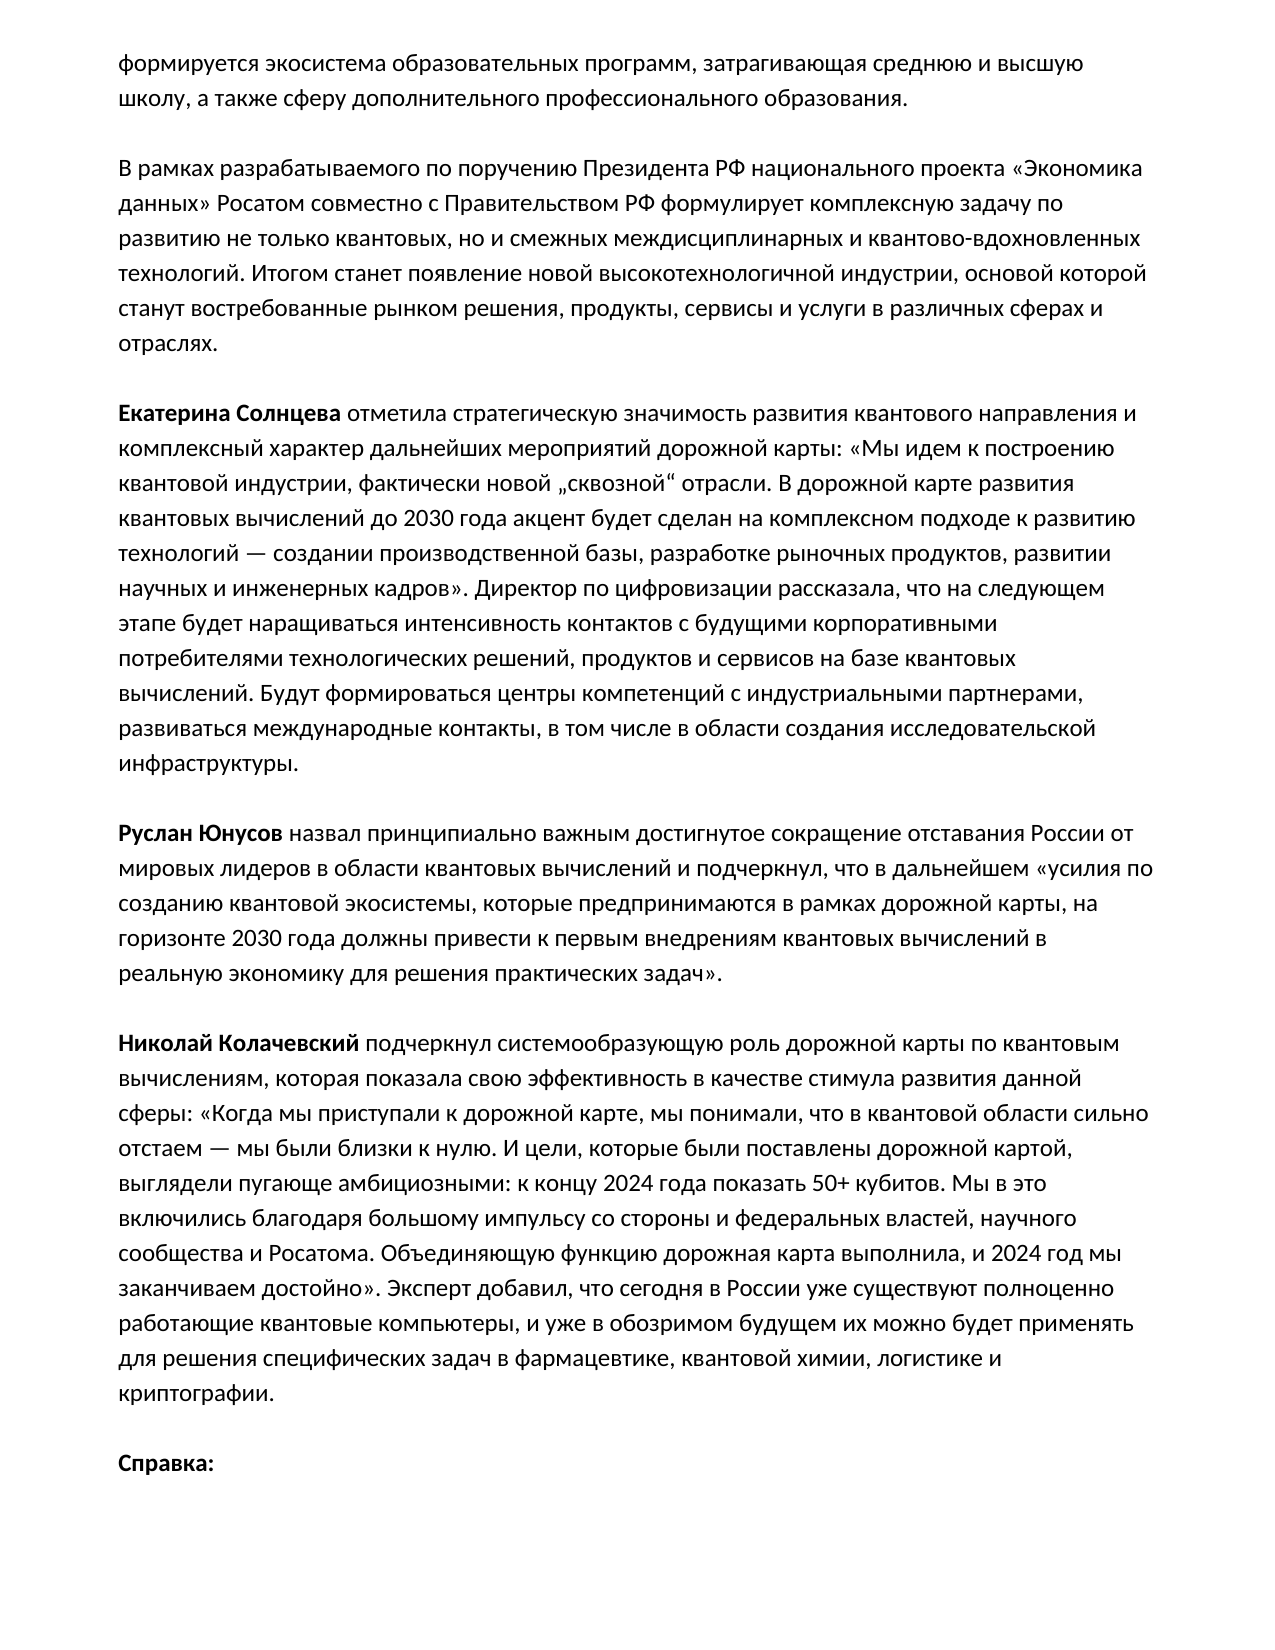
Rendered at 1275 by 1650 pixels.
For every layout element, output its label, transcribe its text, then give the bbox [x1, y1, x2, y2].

text В рамках разрабатываемого по поручению Президента РФ национального проекта «Экономика данных» Росатом совместно с Правительством РФ формулирует комплексную задачу по развитию не только квантовых, но и смежных междисциплинарных и квантово-вдохновленных технологий. Итогом станет появление новой высокотехнологичной индустрии, основой которой станут востребованные рынком решения, продукты, сервисы и услуги в различных сферах и отраслях. [118, 152, 1157, 358]
text Николай Колачевский подчеркнул системообразующую роль дорожной карты по квантовым вычислениям, которая показала свою эффективность в качестве стимула развития данной сферы: «Когда мы приступали к дорожной карте, мы понимали, что в квантовой области сильно отстаем — мы были близки к нулю. И цели, которые были поставлены дорожной картой, выглядели пугающе амбициозными: к концу 2024 года показать 50+ кубитов. Мы в это включились благодаря большому импульсу со стороны и федеральных властей, научного сообщества и Росатома. Объединяющую функцию дорожная карта выполнила, и 2024 год мы заканчиваем достойно». Эксперт добавил, что сегодня в России уже существуют полноценно работающие квантовые компьютеры, и уже в обозримом будущем их можно будет применять для решения специфических задач в фармацевтике, квантовой химии, логистике и криптографии. [118, 1027, 1157, 1408]
text Екатерина Солнцева отметила стратегическую значимость развития квантового направления и комплексный характер дальнейших мероприятий дорожной карты: «Мы идем к построению квантовой индустрии, фактически новой „сквозной“ отрасли. В дорожной карте развития квантовых вычислений до 2030 года акцент будет сделан на комплексном подходе к развитию технологий — создании производственной базы, разработке рыночных продуктов, развитии научных и инженерных кадров». Директор по цифровизации рассказала, что на следующем этапе будет наращиваться интенсивность контактов с будущими корпоративными потребителями технологических решений, продуктов и сервисов на базе квантовых вычислений. Будут формироваться центры компетенций с индустриальными партнерами, развиваться международные контакты, в том числе в области создания исследовательской инфраструктуры. [118, 397, 1157, 778]
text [118, 47, 1157, 113]
text Справка: [118, 1447, 1157, 1478]
text Руслан Юнусов назвал принципиально важным достигнутое сокращение отставания России от мировых лидеров в области квантовых вычислений и подчеркнул, что в дальнейшем «усилия по созданию квантовой экосистемы, которые предпринимаются в рамках дорожной карты, на горизонте 2030 года должны привести к первым внедрениям квантовых вычислений в реальную экономику для решения практических задач». [118, 817, 1157, 988]
